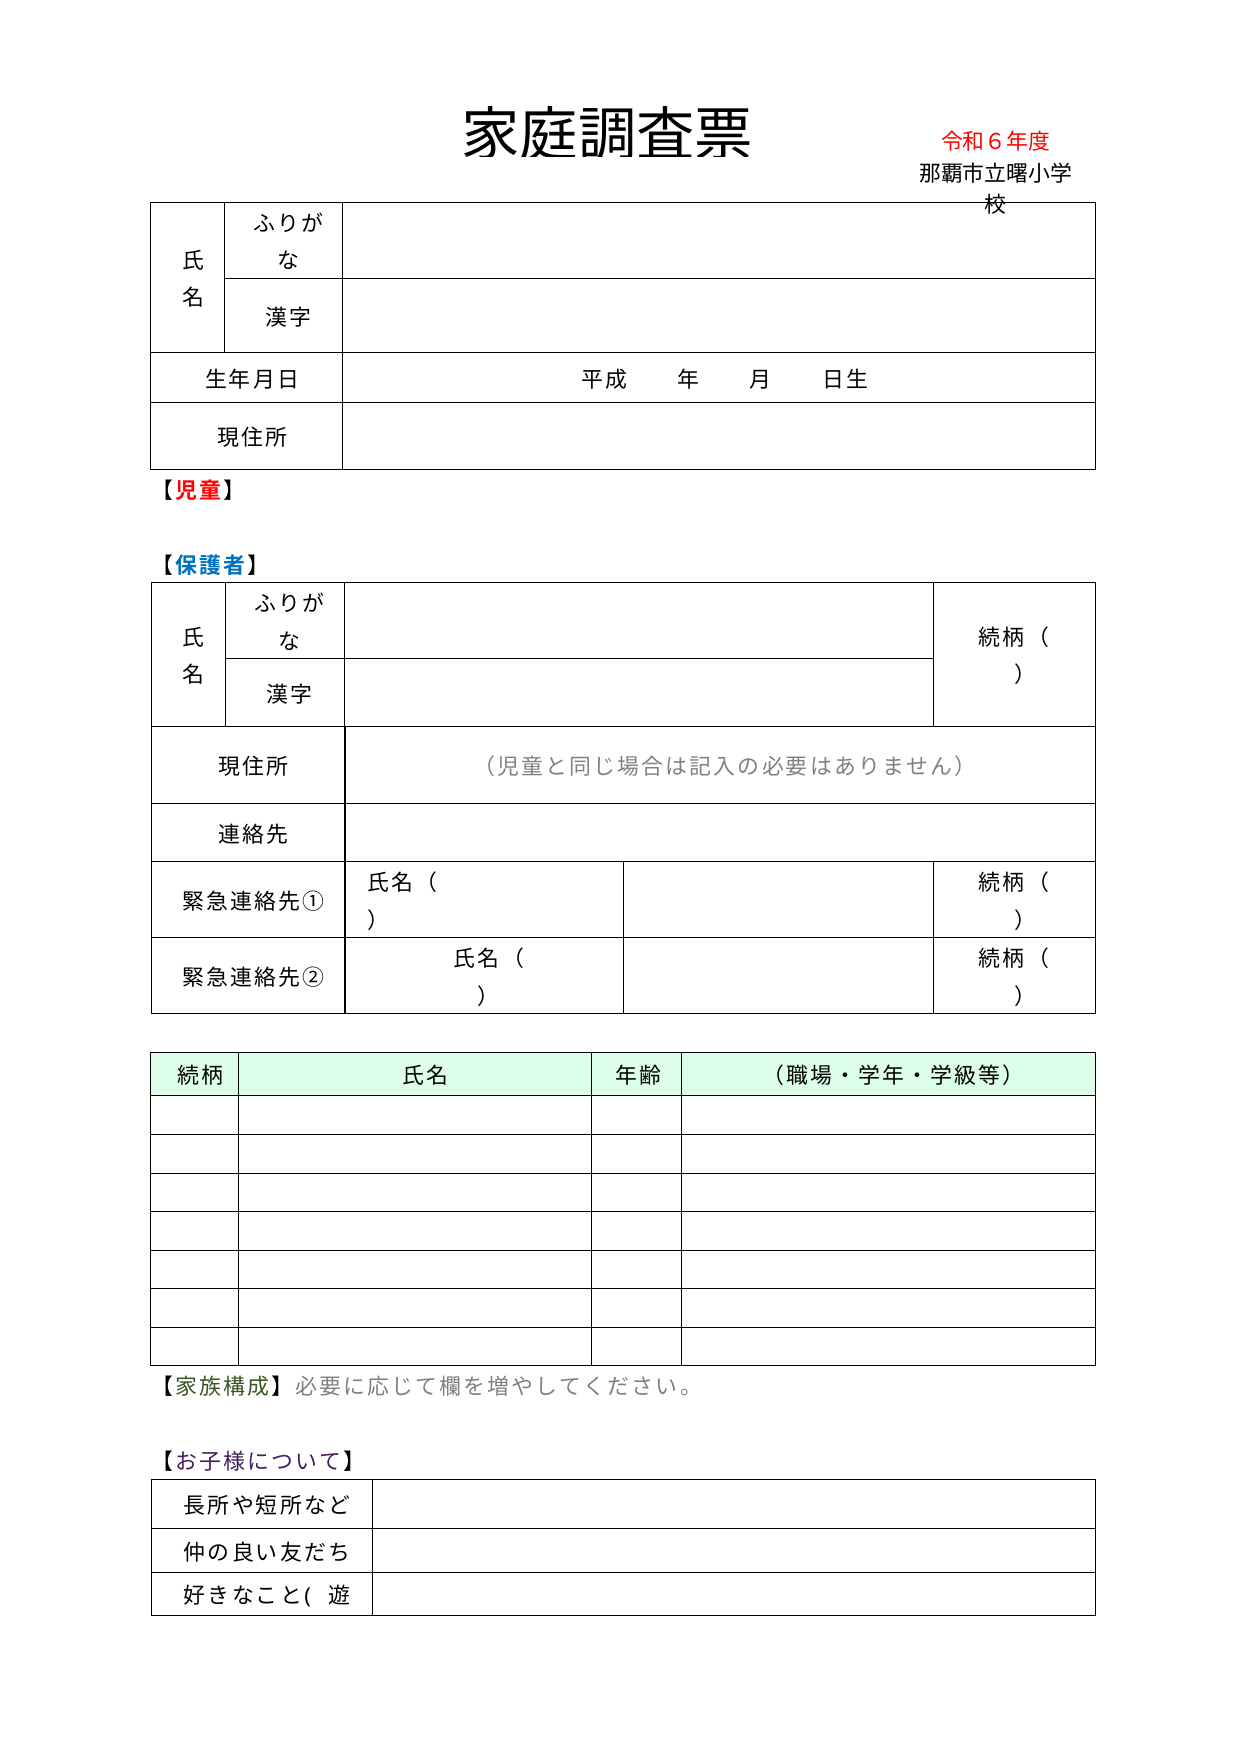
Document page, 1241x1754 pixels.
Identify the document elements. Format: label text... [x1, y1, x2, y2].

table_cell 平成 年 月 日生 [343, 353, 1095, 402]
table_header 氏名 [152, 583, 225, 726]
table_cell 現住所 [152, 727, 344, 803]
table_cell [592, 1251, 681, 1288]
table_cell 氏名（ ） [346, 938, 623, 1013]
table_cell [151, 1251, 238, 1288]
table_cell [239, 1096, 591, 1134]
table_cell 緊急連絡先② [152, 938, 344, 1013]
table_header 続柄 [151, 1053, 238, 1095]
table_cell [373, 1573, 1095, 1615]
table_cell [239, 1289, 591, 1327]
table_cell [345, 659, 933, 726]
table_cell [239, 1135, 591, 1172]
table_cell 生年月日 [151, 353, 342, 402]
table_cell 漢字 [225, 279, 342, 352]
table_cell [151, 1212, 238, 1249]
table_header 氏名 [239, 1053, 591, 1095]
table_cell [592, 1212, 681, 1249]
table_header ふりがな [225, 203, 342, 278]
table_cell [239, 1251, 591, 1288]
table_header 氏名 [151, 203, 224, 352]
table_cell [151, 1289, 238, 1327]
table_cell [239, 1328, 591, 1365]
table_cell [682, 1096, 1095, 1134]
text 【児童】 [151, 470, 1089, 507]
table_cell [239, 1174, 591, 1211]
table_cell [592, 1096, 681, 1134]
table_header [345, 583, 933, 658]
table_cell [682, 1135, 1095, 1172]
text 【お子様について】 [151, 1441, 1089, 1479]
table_cell [151, 1328, 238, 1365]
table_cell （児童と同じ場合は記入の必要はありません） [346, 727, 1095, 803]
table_header [343, 203, 1095, 278]
table_cell [239, 1212, 591, 1249]
table_header 年齢 [592, 1053, 681, 1095]
table_cell 連絡先 [152, 804, 344, 861]
table_header （職場・学年・学級等） [682, 1053, 1095, 1095]
table_cell 漢字 [226, 659, 344, 726]
table_cell 現住所 [151, 403, 342, 469]
table_header [373, 1480, 1095, 1528]
table_cell 好きなこと(遊び等) [152, 1573, 372, 1615]
table_cell 続柄（ ） [934, 938, 1095, 1013]
table_cell 続柄（ ） [934, 862, 1095, 937]
table_cell [682, 1289, 1095, 1327]
table_cell [346, 804, 1095, 861]
table_cell [682, 1251, 1095, 1288]
table_cell 仲の良い友だち [152, 1529, 372, 1572]
table_cell 緊急連絡先① [152, 862, 344, 937]
table_cell 氏名（ ） [346, 862, 623, 937]
table_cell [343, 279, 1095, 352]
table_cell [373, 1529, 1095, 1572]
table_cell [682, 1174, 1095, 1211]
table_cell [592, 1174, 681, 1211]
table_cell [624, 938, 933, 1013]
table_cell [624, 862, 933, 937]
text 【家族構成】必要に応じて欄を増やしてください。 [151, 1366, 1089, 1404]
table_cell [151, 1174, 238, 1211]
table_cell [682, 1212, 1095, 1249]
table_cell [151, 1135, 238, 1172]
text 【保護者】 [151, 545, 1089, 582]
table_cell [592, 1135, 681, 1172]
table_header 長所や短所など [152, 1480, 372, 1528]
table_cell [151, 1096, 238, 1134]
table_cell [592, 1289, 681, 1327]
table_header 続柄（ ） [934, 583, 1095, 726]
table_cell [343, 403, 1095, 469]
table_cell [682, 1328, 1095, 1365]
table_cell [592, 1328, 681, 1365]
table_header ふりがな [226, 583, 344, 658]
